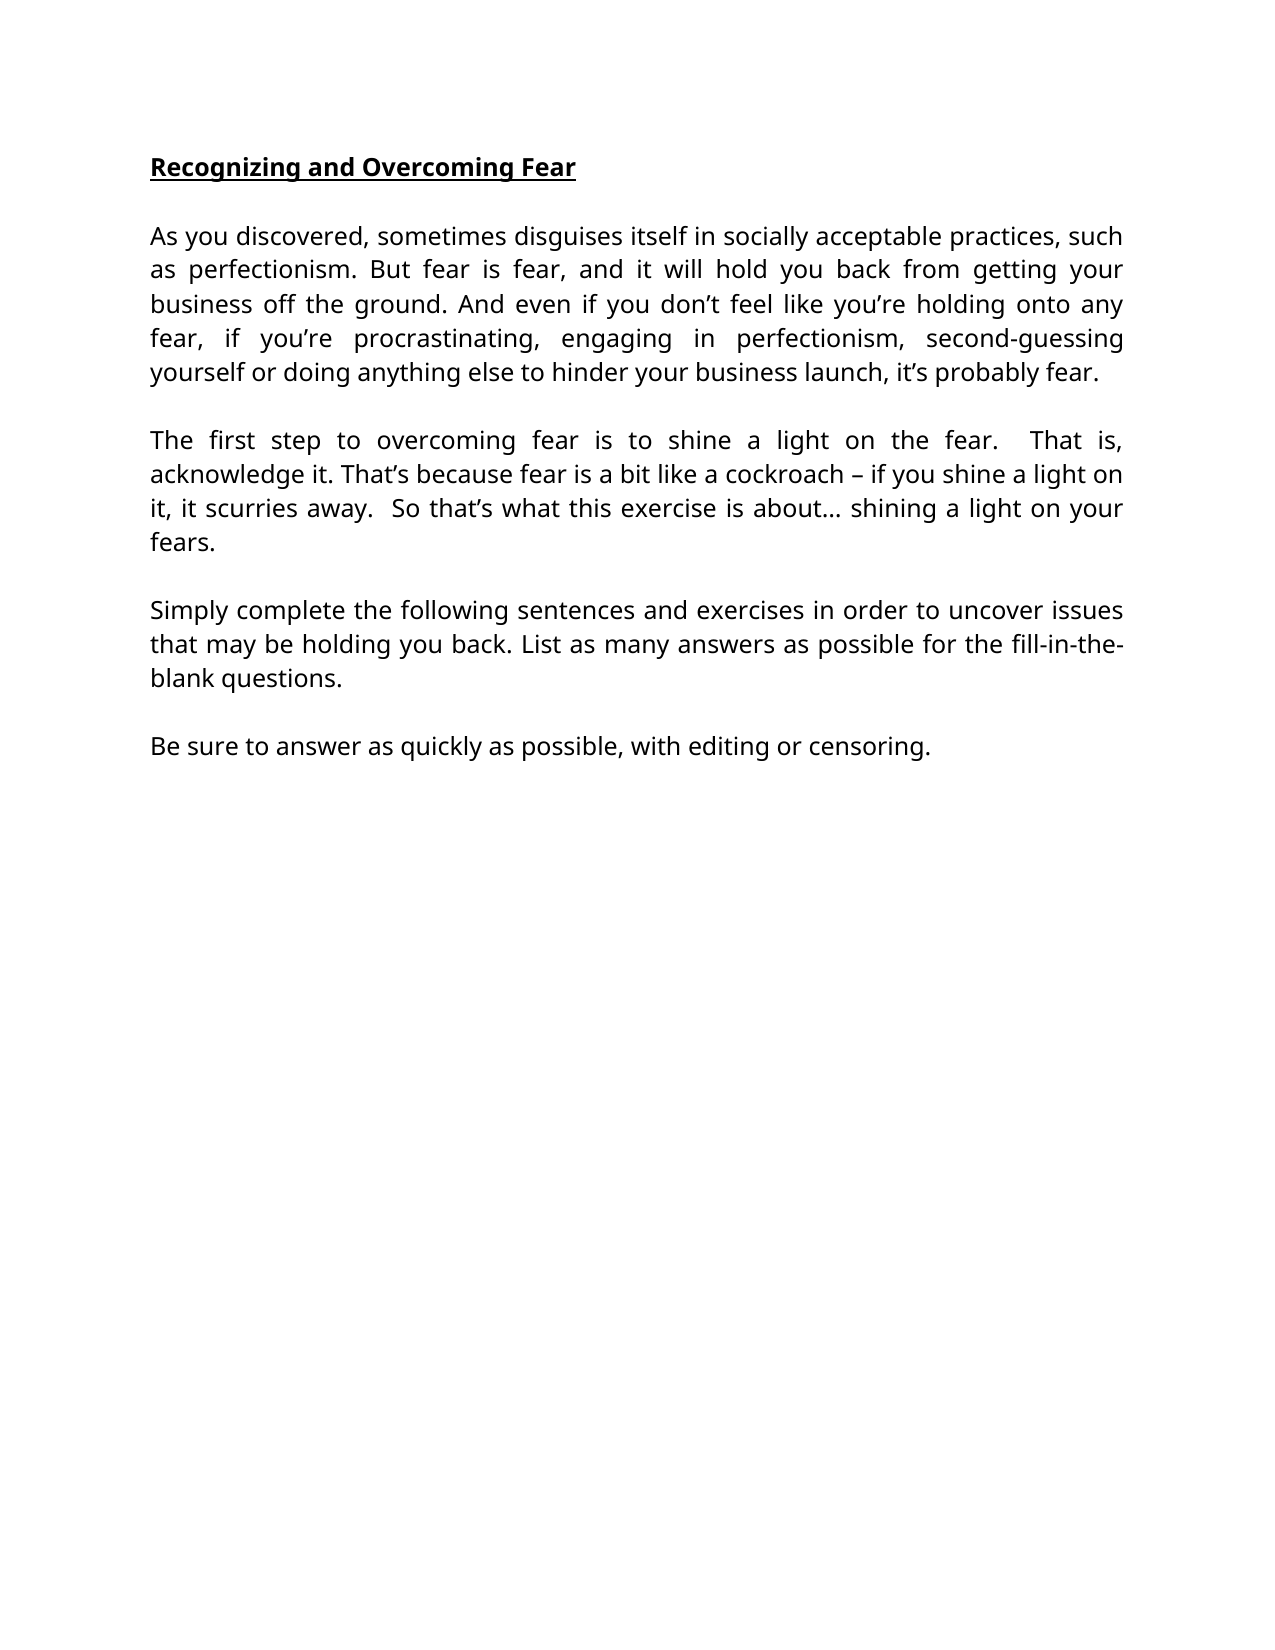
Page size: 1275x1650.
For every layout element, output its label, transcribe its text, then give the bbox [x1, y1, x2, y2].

text The first step to overcoming fear is to shine a light on the fear. That is, acknowledge it. That’s because fear is a bit like a cockroach – if you shine a light on it, it scurries away. So that’s what this exercise is about… shining a light on your fears. [150, 422, 1125, 559]
text Simply complete the following sentences and exercises in order to uncover issues that may be holding you back. List as many answers as possible for the fill-in-the-blank questions. [150, 593, 1125, 695]
text Be sure to answer as quickly as possible, with editing or censoring. [150, 729, 1125, 763]
text As you discovered, sometimes disguises itself in socially acceptable practices, such as perfectionism. But fear is fear, and it will hold you back from getting your business off the ground. And even if you don’t feel like you’re holding onto any fear, if you’re procrastinating, engaging in perfectionism, second-guessing yourself or doing anything else to hinder your business launch, it’s probably fear. [150, 218, 1125, 388]
text Recognizing and Overcoming Fear [150, 150, 1125, 184]
